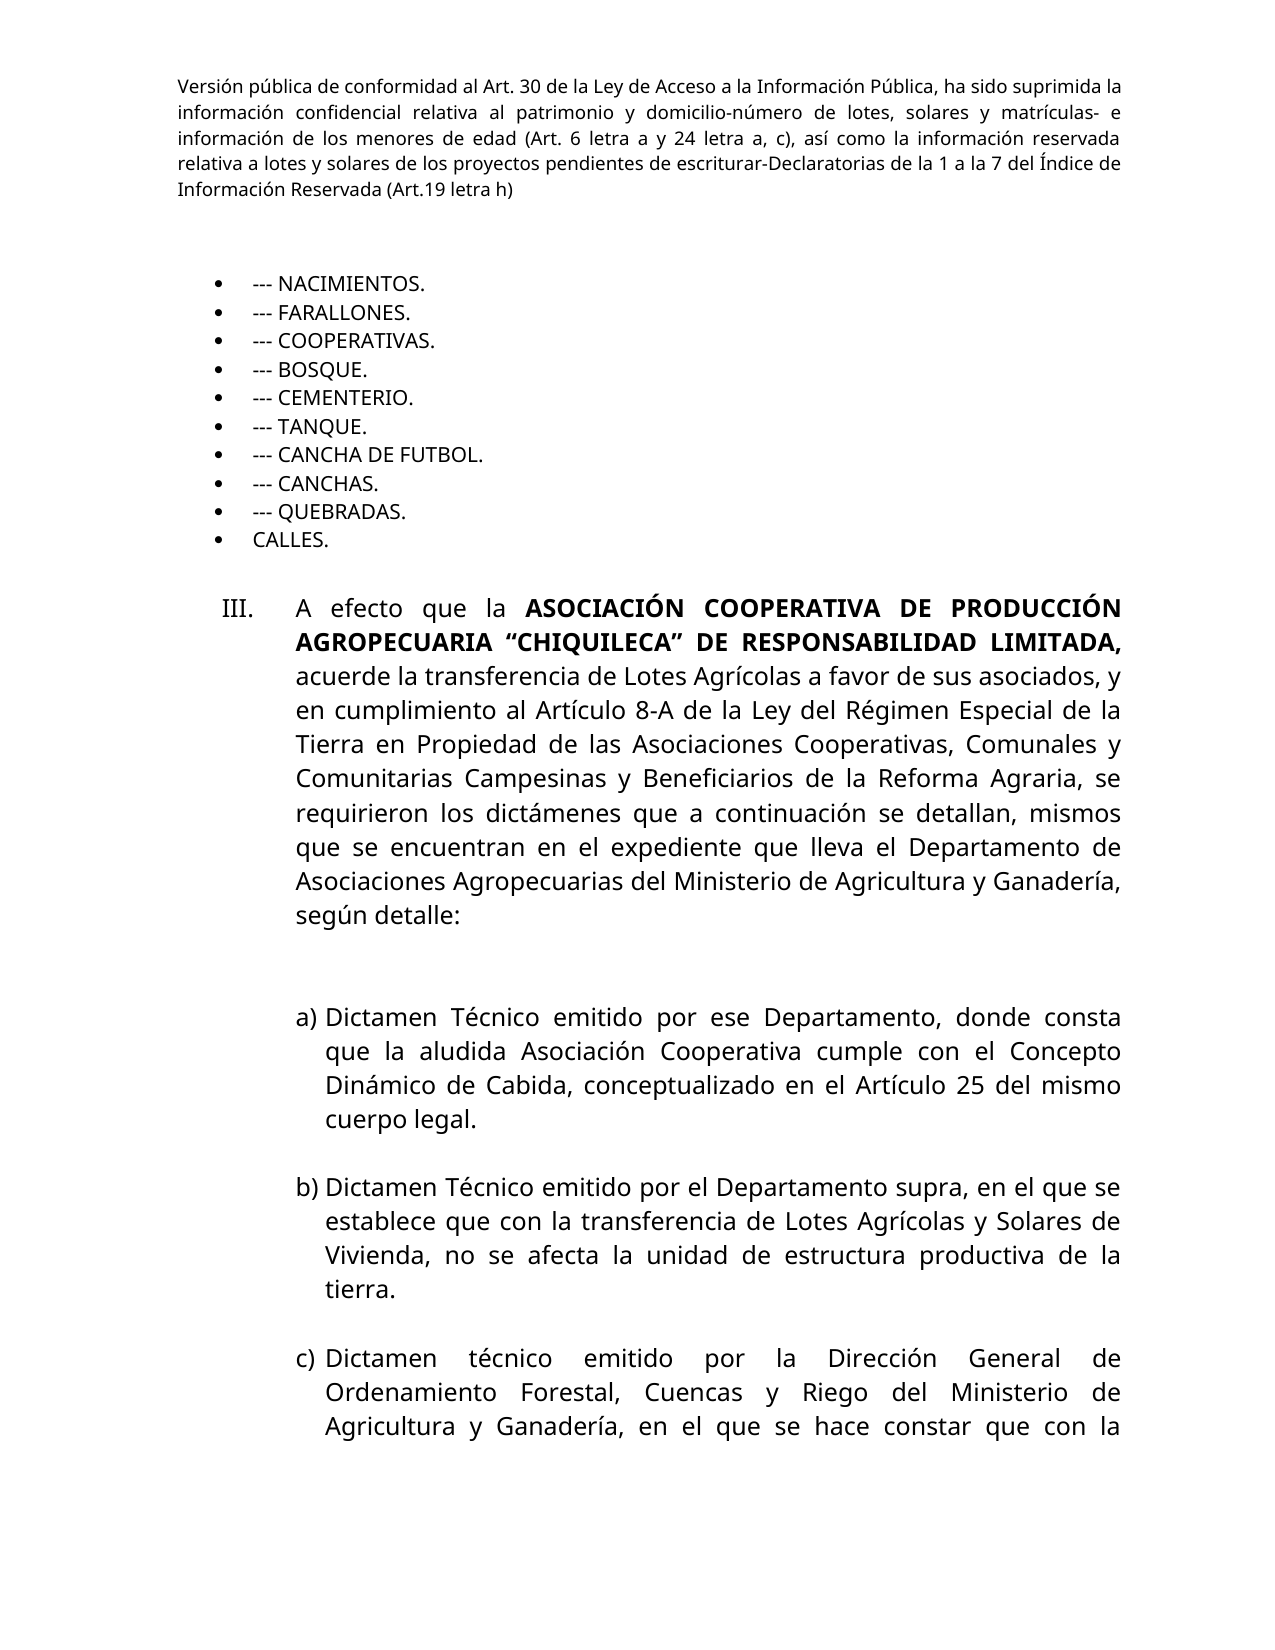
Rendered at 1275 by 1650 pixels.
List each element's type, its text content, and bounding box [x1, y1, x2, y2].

list --- TANQUE. [215, 412, 1122, 440]
list --- QUEBRADAS. [215, 497, 1122, 526]
list --- FARALLONES. [215, 298, 1122, 326]
list --- NACIMIENTOS. [215, 269, 1122, 298]
list Dictamen Técnico emitido por el Departamento supra, en el que se establece que con la transferencia de Lotes Agrícolas y Solares de Vivienda, no se afecta la unidad de estructura productiva de la tierra. [295, 1170, 1122, 1306]
list --- BOSQUE. [215, 355, 1122, 383]
list --- CANCHA DE FUTBOL. [215, 440, 1122, 469]
list CALLES. [215, 526, 1122, 554]
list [295, 1340, 1122, 1442]
list --- CEMENTERIO. [215, 383, 1122, 412]
list --- COOPERATIVAS. [215, 326, 1122, 355]
list --- CANCHAS. [215, 469, 1122, 497]
list Dictamen Técnico emitido por ese Departamento, donde consta que la aludida Asociación Cooperativa cumple con el Concepto Dinámico de Cabida, conceptualizado en el Artículo 25 del mismo cuerpo legal. [295, 999, 1122, 1136]
list A efecto que la ASOCIACIÓN COOPERATIVA DE PRODUCCIÓN AGROPECUARIA “CHIQUILECA” DE RESPONSABILIDAD LIMITADA, acuerde la transferencia de Lotes Agrícolas a favor de sus asociados, y en cumplimiento al Artículo 8-A de la Ley del Régimen Especial de la Tierra en Propiedad de las Asociaciones Cooperativas, Comunales y Comunitarias Campesinas y Beneficiarios de la Reforma Agraria, se requirieron los dictámenes que a continuación se detallan, mismos que se encuentran en el expediente que lleva el Departamento de Asociaciones Agropecuarias del Ministerio de Agricultura y Ganadería, según detalle: [222, 591, 1122, 931]
